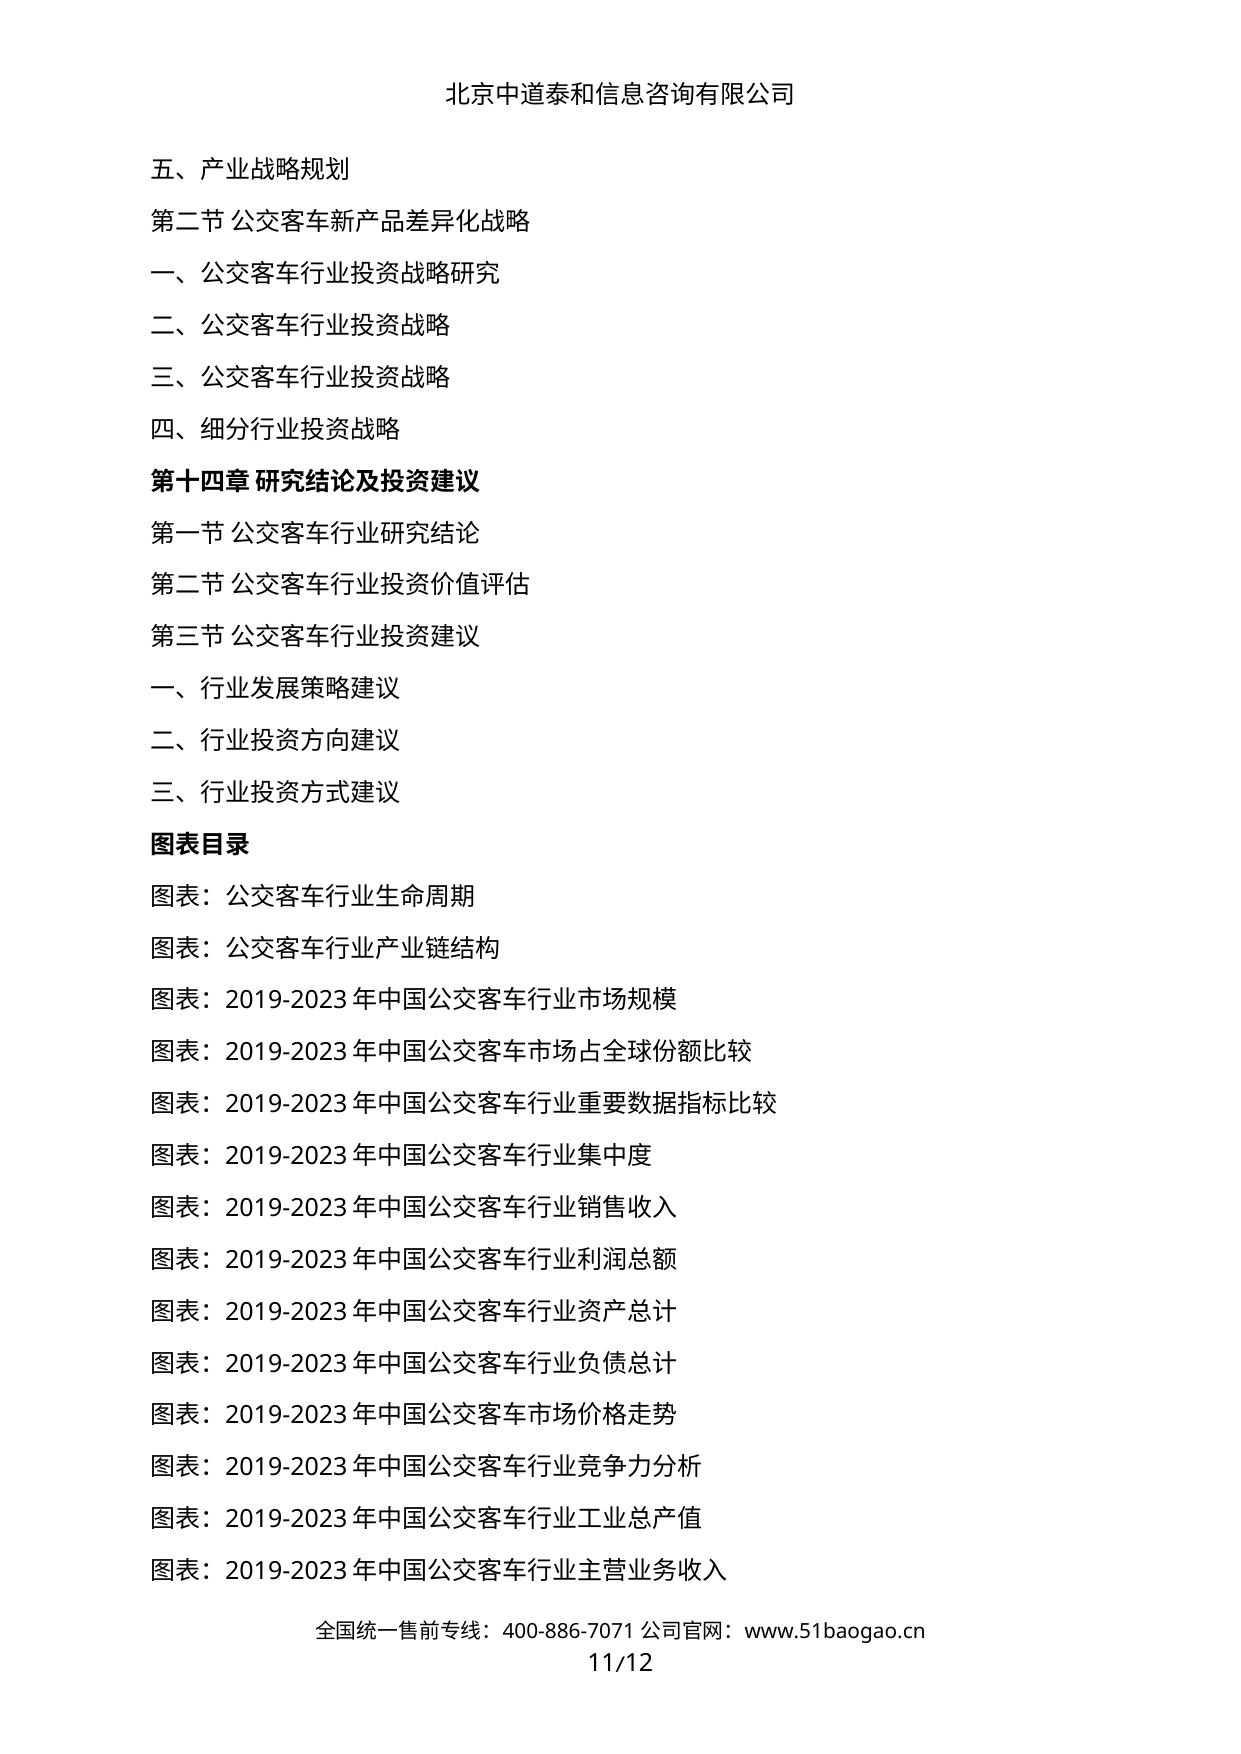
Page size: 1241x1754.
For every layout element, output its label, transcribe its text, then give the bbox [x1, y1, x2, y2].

text 图表：2019-2023年中国公交客车行业销售收入 [150, 1187, 1090, 1224]
text 三、行业投资方式建议 [150, 772, 1090, 809]
text 四、细分行业投资战略 [150, 409, 1090, 446]
text 图表：2019-2023年中国公交客车行业重要数据指标比较 [150, 1084, 1090, 1120]
text 第三节 公交客车行业投资建议 [150, 617, 1090, 653]
text 图表：2019-2023年中国公交客车行业负债总计 [150, 1343, 1090, 1379]
text 图表：2019-2023年中国公交客车行业集中度 [150, 1136, 1090, 1172]
text 第一节 公交客车行业研究结论 [150, 513, 1090, 549]
text 一、行业发展策略建议 [150, 669, 1090, 705]
text 图表：2019-2023年中国公交客车市场占全球份额比较 [150, 1032, 1090, 1068]
text 图表目录 [150, 824, 1090, 861]
text 第十四章 研究结论及投资建议 [150, 461, 1090, 497]
text 一、公交客车行业投资战略研究 [150, 254, 1090, 290]
text 三、公交客车行业投资战略 [150, 357, 1090, 394]
text 五、产业战略规划 [150, 150, 1090, 186]
text 图表：2019-2023年中国公交客车市场价格走势 [150, 1395, 1090, 1431]
text 图表：公交客车行业产业链结构 [150, 928, 1090, 964]
text 图表：2019-2023年中国公交客车行业资产总计 [150, 1291, 1090, 1327]
text 第二节 公交客车新产品差异化战略 [150, 202, 1090, 238]
text 图表：2019-2023年中国公交客车行业利润总额 [150, 1239, 1090, 1276]
text 图表：2019-2023年中国公交客车行业主营业务收入 [150, 1551, 1090, 1587]
text 图表：2019-2023年中国公交客车行业工业总产值 [150, 1499, 1090, 1535]
text 二、公交客车行业投资战略 [150, 306, 1090, 342]
text 图表：公交客车行业生命周期 [150, 876, 1090, 912]
text 第二节 公交客车行业投资价值评估 [150, 565, 1090, 601]
text 二、行业投资方向建议 [150, 721, 1090, 757]
text 图表：2019-2023年中国公交客车行业市场规模 [150, 980, 1090, 1016]
text 图表：2019-2023年中国公交客车行业竞争力分析 [150, 1447, 1090, 1483]
